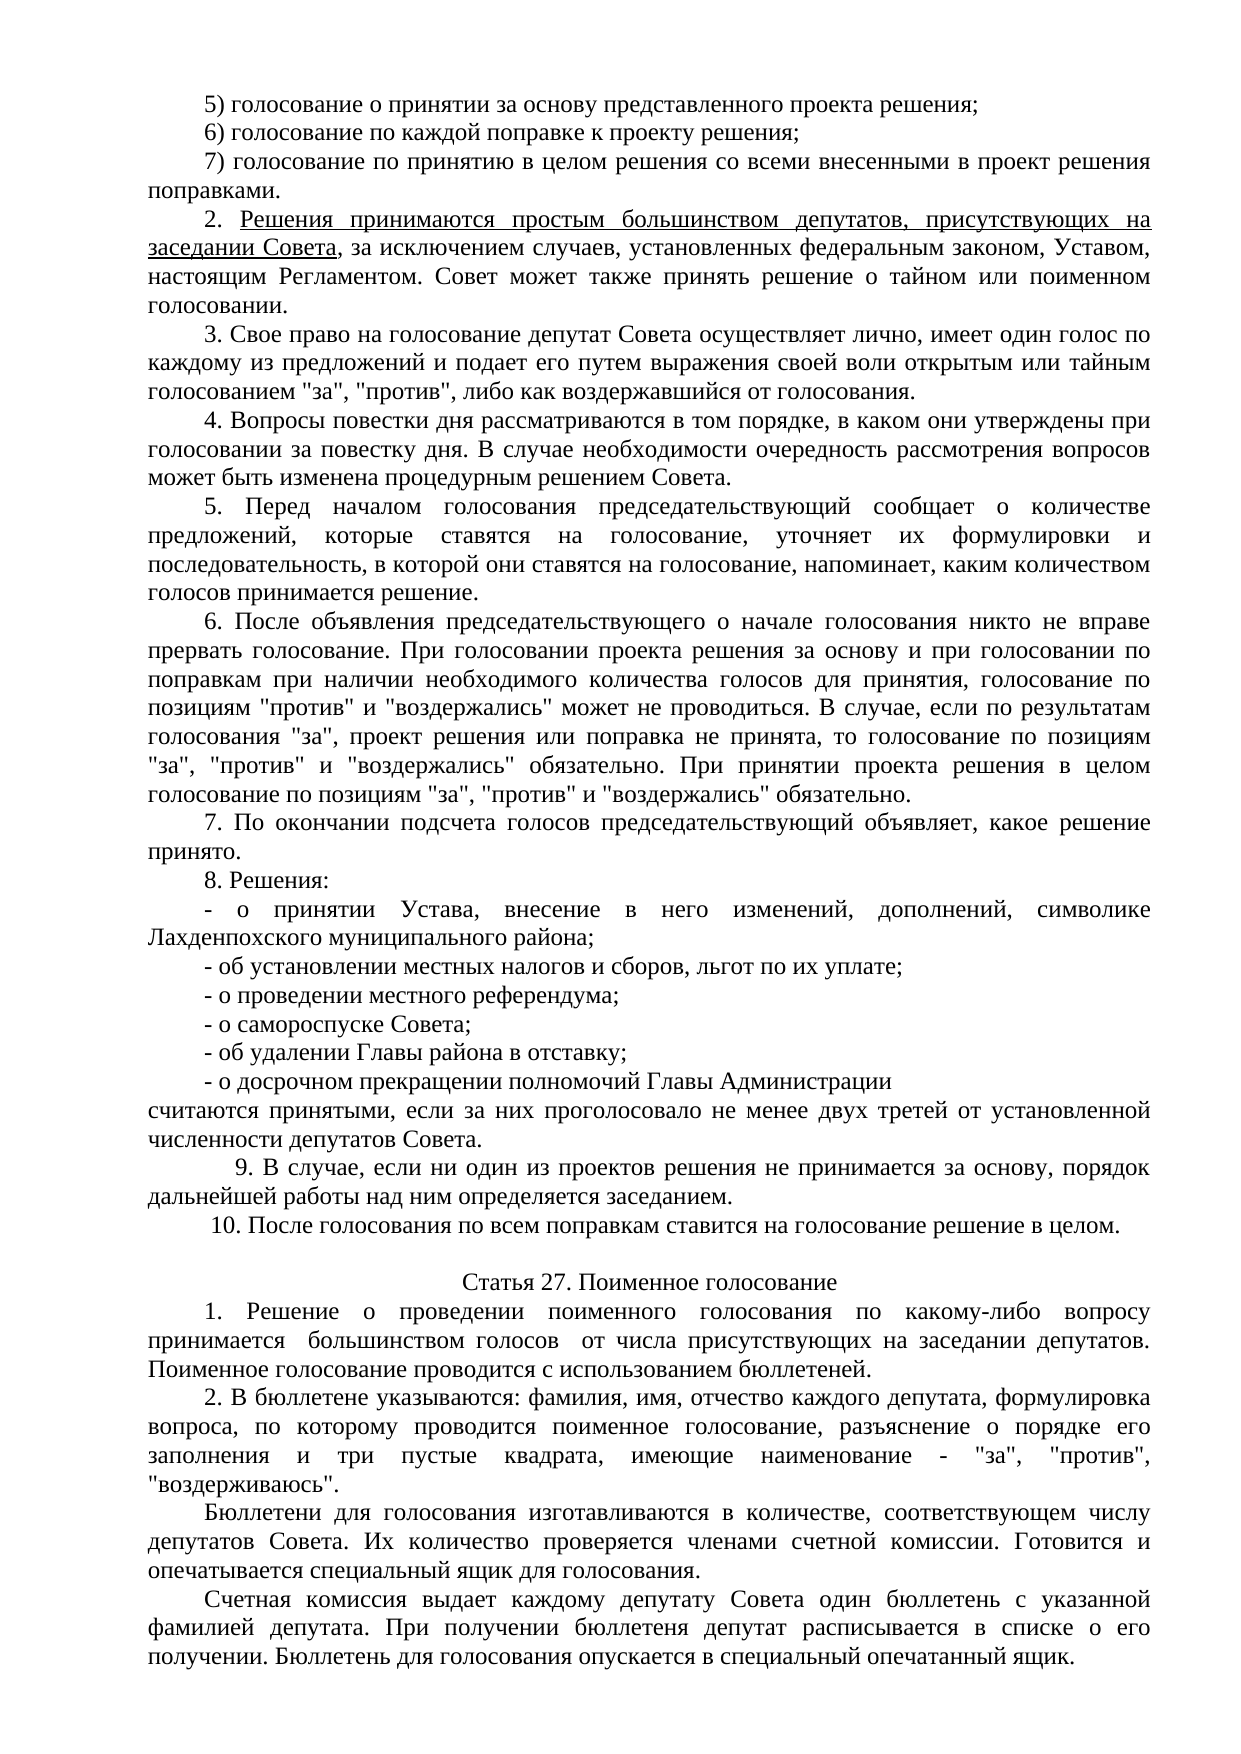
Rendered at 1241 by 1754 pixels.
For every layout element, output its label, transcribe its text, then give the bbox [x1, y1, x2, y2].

text 5) голосование о принятии за основу представленного проекта решения; [148, 89, 1152, 117]
text Счетная комиссия выдает каждому депутату Совета один бюллетень с указанной фамилией депутата. При получении бюллетеня депутат расписывается в списке о его получении. Бюллетень для голосования опускается в специальный опечатанный ящик. [148, 1584, 1152, 1670]
text 7. По окончании подсчета голосов председательствующий объявляет, какое решение принято. [148, 807, 1152, 865]
text 5. Перед началом голосования председательствующий сообщает о количестве предложений, которые ставятся на голосование, уточняет их формулировки и последовательность, в которой они ставятся на голосование, напоминает, каким количеством голосов принимается решение. [148, 491, 1152, 606]
text Статья 27. Поименное голосование [148, 1267, 1152, 1296]
text - об удалении Главы района в отставку; [148, 1037, 1152, 1066]
text 9. В случае, если ни один из проектов решения не принимается за основу, порядок дальнейшей работы над ним определяется заседанием. [148, 1152, 1152, 1210]
text 2. В бюллетене указываются: фамилия, имя, отчество каждого депутата, формулировка вопроса, по которому проводится поименное голосование, разъяснение о порядке его заполнения и три пустые квадрата, имеющие наименование - "за", "против", "воздерживаюсь". [148, 1382, 1152, 1497]
text - о принятии Устава, внесение в него изменений, дополнений, символике Лахденпохского муниципального района; [148, 894, 1152, 951]
text 1. Решение о проведении поименного голосования по какому-либо вопросу принимается большинством голосов от числа присутствующих на заседании депутатов. Поименное голосование проводится с использованием бюллетеней. [148, 1296, 1152, 1382]
text - о досрочном прекращении полномочий Главы Администрации [148, 1066, 1152, 1095]
text 10. После голосования по всем поправкам ставится на голосование решение в целом. [148, 1210, 1152, 1239]
text 2. Решения принимаются простым большинством депутатов, присутствующих на заседании Совета, за исключением случаев, установленных федеральным законом, Уставом, настоящим Регламентом. Совет может также принять решение о тайном или поименном голосовании. [148, 204, 1152, 319]
text 4. Вопросы повестки дня рассматриваются в том порядке, в каком они утверждены при голосовании за повестку дня. В случае необходимости очередность рассмотрения вопросов может быть изменена процедурным решением Совета. [148, 405, 1152, 491]
text Бюллетени для голосования изготавливаются в количестве, соответствующем числу депутатов Совета. Их количество проверяется членами счетной комиссии. Готовится и опечатывается специальный ящик для голосования. [148, 1497, 1152, 1584]
text 3. Свое право на голосование депутат Совета осуществляет лично, имеет один голос по каждому из предложений и подает его путем выражения своей воли открытым или тайным голосованием "за", "против", либо как воздержавшийся от голосования. [148, 319, 1152, 405]
text 6. После объявления председательствующего о начале голосования никто не вправе прервать голосование. При голосовании проекта решения за основу и при голосовании по поправкам при наличии необходимого количества голосов для принятия, голосование по позициям "против" и "воздержались" может не проводиться. В случае, если по результатам голосования "за", проект решения или поправка не принята, то голосование по позициям "за", "против" и "воздержались" обязательно. При принятии проекта решения в целом голосование по позициям "за", "против" и "воздержались" обязательно. [148, 606, 1152, 807]
text - об установлении местных налогов и сборов, льгот по их уплате; [148, 951, 1152, 980]
text 8. Решения: [148, 865, 1152, 894]
text - о самороспуске Совета; [148, 1009, 1152, 1037]
text 6) голосование по каждой поправке к проекту решения; [148, 117, 1152, 146]
text - о проведении местного референдума; [148, 980, 1152, 1009]
text считаются принятыми, если за них проголосовало не менее двух третей от установленной численности депутатов Совета. [148, 1095, 1152, 1152]
text 7) голосование по принятию в целом решения со всеми внесенными в проект решения поправками. [148, 146, 1152, 204]
